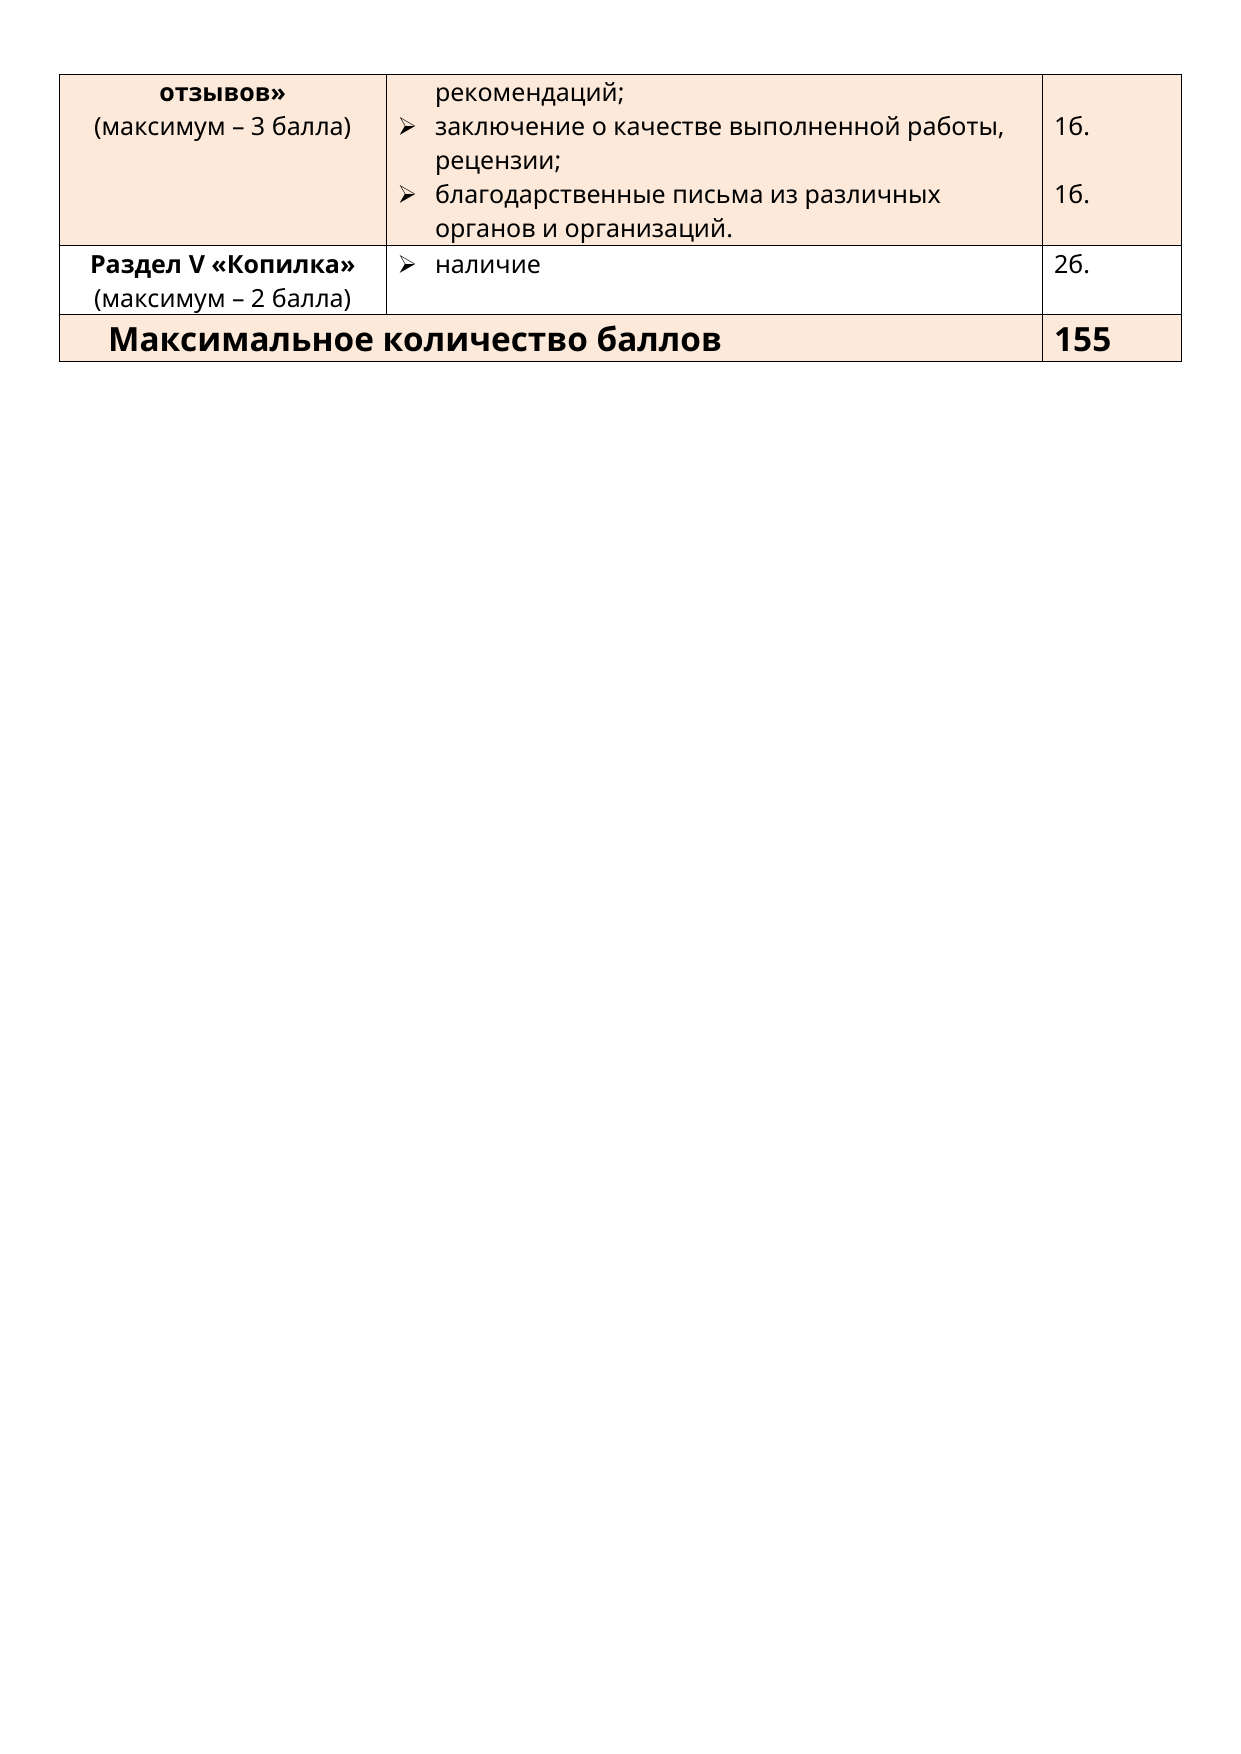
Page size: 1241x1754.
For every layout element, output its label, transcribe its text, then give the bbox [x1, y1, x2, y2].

table_cell 155 [1043, 315, 1181, 361]
table_cell наличие [387, 246, 1042, 314]
table_cell 1б. 1б. 1б. [1043, 75, 1181, 245]
table_cell Раздел V «Копилка» (максимум – 2 балла) [60, 246, 386, 314]
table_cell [387, 75, 1042, 245]
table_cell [60, 75, 386, 245]
table_cell 2б. [1043, 246, 1181, 314]
table_cell Максимальное количество баллов [60, 315, 1042, 361]
